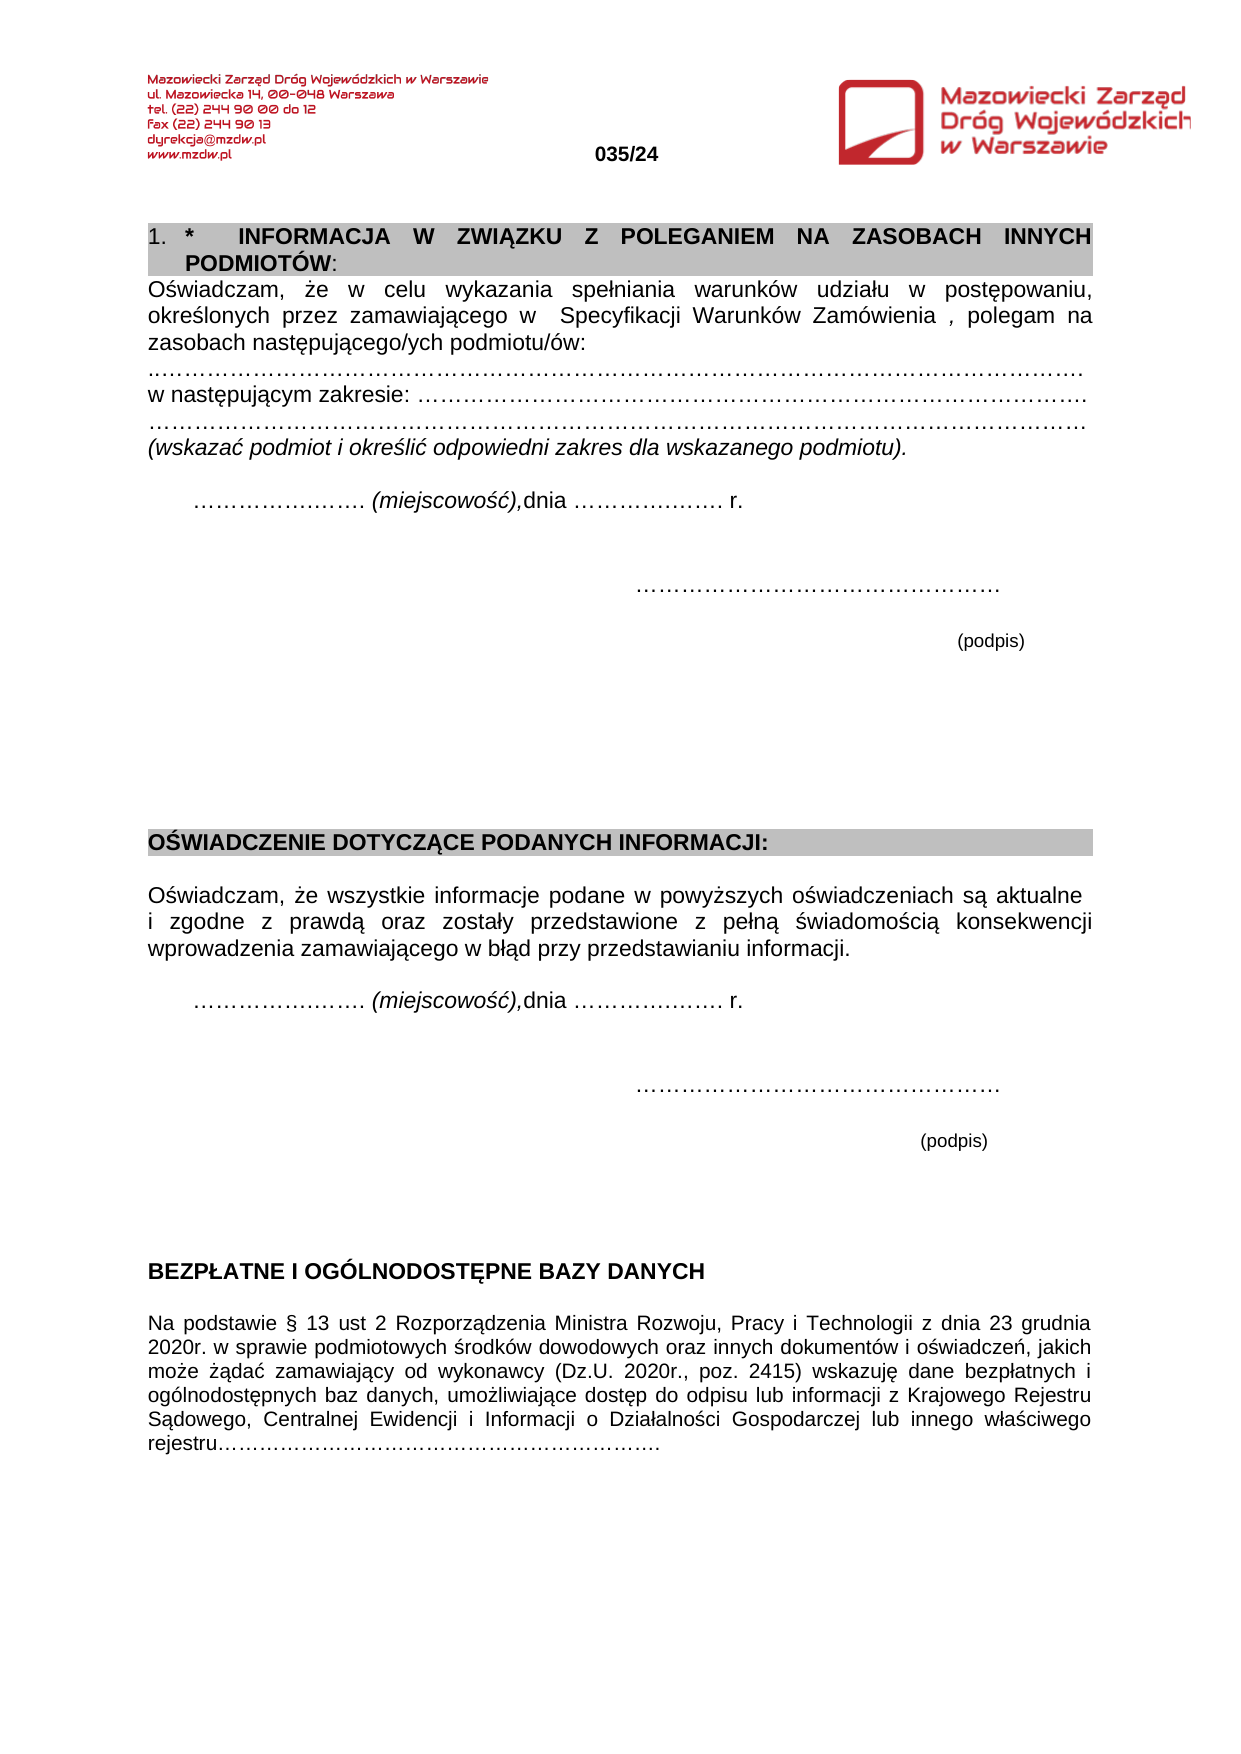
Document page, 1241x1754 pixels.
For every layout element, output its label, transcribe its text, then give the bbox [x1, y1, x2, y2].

text ………………………………………… [516, 542, 1093, 597]
text BEZPŁATNE I OGÓLNODOSTĘPNE BAZY DANYCH [148, 1258, 1093, 1284]
picture [147, 73, 489, 162]
text Oświadczam, że wszystkie informacje podane w powyższych oświadczeniach są aktualne i zgodne z prawdą oraz zostały przedstawione z pełną świadomością konsekwencji wprowadzenia zamawiającego w błąd przy przedstawianiu informacji. [148, 882, 1093, 961]
list * INFORMACJA W ZWIĄZKU Z POLEGANIEM NA ZASOBACH INNYCH PODMIOTÓW: [148, 223, 1093, 276]
text ………………………………………… [516, 1042, 1093, 1098]
text Na podstawie § 13 ust 2 Rozporządzenia Ministra Rozwoju, Pracy i Technologii z dnia 23 grudnia 2020r. w sprawie podmiotowych środków dowodowych oraz innych dokumentów i oświadczeń, jakich może żądać zamawiający od wykonawcy (Dz.U. 2020r., poz. 2415) wskazuję dane bezpłatnych i ogólnodostępnych baz danych, umożliwiające dostęp do odpisu lub informacji z Krajowego Rejestru Sądowego, Centralnej Ewidencji i Informacji o Działalności Gospodarczej lub innego właściwego rejestru………………………………………………………. [148, 1311, 1093, 1454]
text Oświadczam, że w celu wykazania spełniania warunków udziału w postępowaniu, określonych przez zamawiającego w Specyfikacji Warunków Zamówienia , polegam na zasobach następującego/ych podmiotu/ów: [148, 276, 1093, 355]
text …………….……. (miejscowość),dnia ………….……. r. [192, 987, 1093, 1014]
text ……………………………………………………………………………………………………………(wskazać podmiot i określić odpowiedni zakres dla wskazanego podmiotu). [148, 408, 1093, 460]
picture [837, 79, 1191, 164]
text ..…………………………………………………………………………………………………………. w następującym zakresie: ……………………………………………………………………………. [148, 355, 1093, 408]
text (podpis) [192, 1098, 1093, 1153]
text OŚWIADCZENIE DOTYCZĄCE PODANYCH INFORMACJI: [148, 829, 1093, 856]
text …………….……. (miejscowość),dnia ………….……. r. [192, 487, 1093, 513]
text (podpis) [192, 597, 1093, 652]
